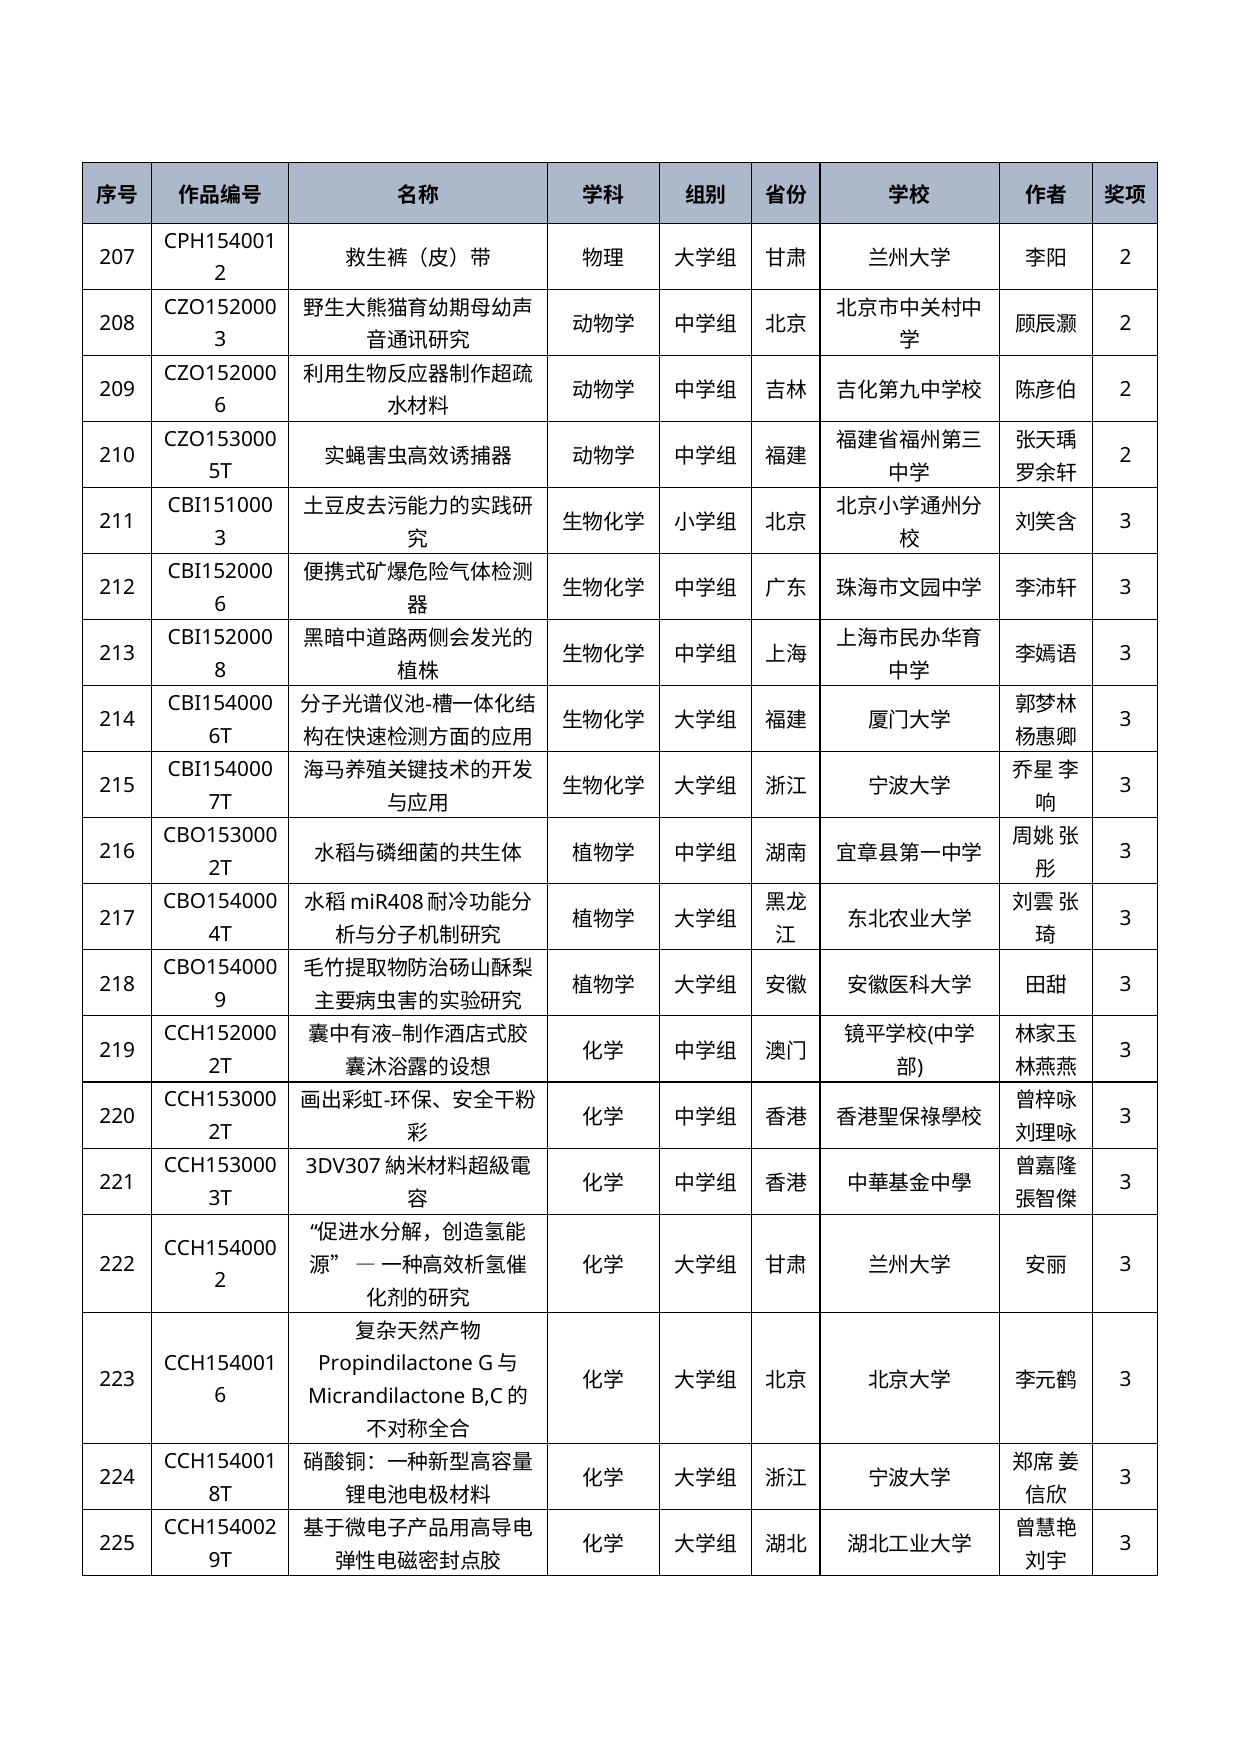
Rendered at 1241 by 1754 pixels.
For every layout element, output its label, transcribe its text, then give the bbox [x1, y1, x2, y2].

table_cell 曾梓咏 刘理咏 [1000, 1083, 1092, 1147]
table_cell 陈彦伯 [1000, 356, 1092, 421]
table_cell 乔星 李响 [1000, 752, 1092, 817]
table_cell 顾辰灏 [1000, 290, 1092, 355]
table_header 序号 [83, 163, 151, 223]
table_cell 郑席 姜信欣 [1000, 1444, 1092, 1509]
table_cell 刘雲 张琦 [1000, 884, 1092, 949]
table_cell 基于微电子产品用高导电弹性电磁密封点胶 [289, 1510, 547, 1575]
table_cell 216 [83, 818, 151, 883]
table_cell 香港聖保祿學校 [821, 1083, 999, 1147]
table_cell 上海市民办华育中学 [821, 620, 999, 685]
table_cell 土豆皮去污能力的实践研究 [289, 488, 547, 553]
table_cell 甘肃 [752, 224, 819, 289]
table_cell 画出彩虹-环保、安全干粉彩 [289, 1083, 547, 1147]
table_cell 生物化学 [548, 488, 659, 553]
table_cell 中学组 [660, 1016, 751, 1081]
table_cell CZO1520006 [152, 356, 288, 421]
table_header 学校 [821, 163, 999, 223]
table_cell 3 [1093, 1083, 1157, 1147]
table_cell 植物学 [548, 818, 659, 883]
table_cell CBO1530002T [152, 818, 288, 883]
table_cell 209 [83, 356, 151, 421]
table_header 省份 [752, 163, 819, 223]
table_cell 2 [1093, 422, 1157, 487]
table_cell 215 [83, 752, 151, 817]
table_cell 生物化学 [548, 686, 659, 751]
table_cell 中学组 [660, 620, 751, 685]
table_cell 囊中有液–制作酒店式胶囊沐浴露的设想 [289, 1016, 547, 1081]
table_cell 李阳 [1000, 224, 1092, 289]
table_cell 广东 [752, 554, 819, 619]
table_cell 219 [83, 1016, 151, 1081]
table_cell 214 [83, 686, 151, 751]
table_cell 宜章县第一中学 [821, 818, 999, 883]
table_cell 利用生物反应器制作超疏水材料 [289, 356, 547, 421]
table_cell 珠海市文园中学 [821, 554, 999, 619]
table_cell 化学 [548, 1016, 659, 1081]
table_cell 208 [83, 290, 151, 355]
table_cell CCH1540016 [152, 1313, 288, 1443]
table_cell 兰州大学 [821, 224, 999, 289]
table_cell CCH1530003T [152, 1149, 288, 1213]
table_cell 曾嘉隆 張智傑 [1000, 1149, 1092, 1213]
table_cell 3 [1093, 950, 1157, 1015]
table_cell 湖南 [752, 818, 819, 883]
table_cell CCH1540002 [152, 1215, 288, 1312]
table_cell 中学组 [660, 356, 751, 421]
table_cell 生物化学 [548, 620, 659, 685]
table_header 组别 [660, 163, 751, 223]
table_cell 3 [1093, 884, 1157, 949]
table_cell 水稻与磷细菌的共生体 [289, 818, 547, 883]
table_cell 210 [83, 422, 151, 487]
table_cell 甘肃 [752, 1215, 819, 1312]
table_cell 复杂天然产物Propindilactone G与 Micrandilactone B,C的不对称全合 [289, 1313, 547, 1443]
table_cell 大学组 [660, 1444, 751, 1509]
table_cell 大学组 [660, 686, 751, 751]
table_cell 野生大熊猫育幼期母幼声音通讯研究 [289, 290, 547, 355]
table_cell 大学组 [660, 1313, 751, 1443]
table_cell 林家玉 林燕燕 [1000, 1016, 1092, 1081]
table_cell CPH1540012 [152, 224, 288, 289]
table_cell CBI1520006 [152, 554, 288, 619]
table_cell 化学 [548, 1444, 659, 1509]
table_cell 安徽医科大学 [821, 950, 999, 1015]
table_cell 澳门 [752, 1016, 819, 1081]
table_cell 生物化学 [548, 554, 659, 619]
table_cell 湖北工业大学 [821, 1510, 999, 1575]
table_cell 湖北 [752, 1510, 819, 1575]
table_cell 大学组 [660, 752, 751, 817]
table_cell 李沛轩 [1000, 554, 1092, 619]
table_cell 化学 [548, 1215, 659, 1312]
table_cell 植物学 [548, 884, 659, 949]
table_cell 镜平学校(中学部) [821, 1016, 999, 1081]
table_cell 动物学 [548, 290, 659, 355]
table_cell 212 [83, 554, 151, 619]
table_cell 北京小学通州分校 [821, 488, 999, 553]
table_cell CBO1540009 [152, 950, 288, 1015]
table_header 作者 [1000, 163, 1092, 223]
table_cell 黑龙江 [752, 884, 819, 949]
table_cell 3 [1093, 1016, 1157, 1081]
table_cell 小学组 [660, 488, 751, 553]
table_cell 浙江 [752, 752, 819, 817]
table_cell 3 [1093, 620, 1157, 685]
table_cell 张天瑀 罗余轩 [1000, 422, 1092, 487]
table_cell 224 [83, 1444, 151, 1509]
table_cell 3 [1093, 1149, 1157, 1213]
table_cell 福建 [752, 422, 819, 487]
table_cell 化学 [548, 1313, 659, 1443]
table_cell 安丽 [1000, 1215, 1092, 1312]
table_cell 大学组 [660, 224, 751, 289]
table_cell 217 [83, 884, 151, 949]
table_cell 3 [1093, 752, 1157, 817]
table_cell 3 [1093, 1313, 1157, 1443]
table_header 学科 [548, 163, 659, 223]
table_cell 北京大学 [821, 1313, 999, 1443]
table_cell CBI1540007T [152, 752, 288, 817]
table_cell 中学组 [660, 554, 751, 619]
table_cell 香港 [752, 1083, 819, 1147]
table_cell 李嫣语 [1000, 620, 1092, 685]
table_cell CBI1510003 [152, 488, 288, 553]
table_cell 实蝇害虫高效诱捕器 [289, 422, 547, 487]
table_cell 2 [1093, 356, 1157, 421]
table_cell 223 [83, 1313, 151, 1443]
table_cell 硝酸铜：一种新型高容量锂电池电极材料 [289, 1444, 547, 1509]
table_cell CCH1540029T [152, 1510, 288, 1575]
table_cell CBI1540006T [152, 686, 288, 751]
table_cell 植物学 [548, 950, 659, 1015]
table_header 奖项 [1093, 163, 1157, 223]
table_cell 北京 [752, 290, 819, 355]
table_cell 生物化学 [548, 752, 659, 817]
table_cell “促进水分解，创造氢能源” — 一种高效析氢催化剂的研究 [289, 1215, 547, 1312]
table_cell 化学 [548, 1510, 659, 1575]
table_cell 宁波大学 [821, 752, 999, 817]
table_cell 220 [83, 1083, 151, 1147]
table_cell 吉化第九中学校 [821, 356, 999, 421]
table_cell 218 [83, 950, 151, 1015]
table_cell 动物学 [548, 422, 659, 487]
table_cell 3 [1093, 1444, 1157, 1509]
table_cell 便携式矿爆危险气体检测器 [289, 554, 547, 619]
table_cell 2 [1093, 224, 1157, 289]
table_cell 2 [1093, 290, 1157, 355]
table_cell 福建 [752, 686, 819, 751]
table_cell 3 [1093, 488, 1157, 553]
table_cell 兰州大学 [821, 1215, 999, 1312]
table_cell 东北农业大学 [821, 884, 999, 949]
table_cell 3 [1093, 1510, 1157, 1575]
table_cell 水稻miR408耐冷功能分析与分子机制研究 [289, 884, 547, 949]
table_cell 北京 [752, 1313, 819, 1443]
table_cell 大学组 [660, 1215, 751, 1312]
table_cell 213 [83, 620, 151, 685]
table_cell 大学组 [660, 1510, 751, 1575]
table_cell 中学组 [660, 290, 751, 355]
table_cell 海马养殖关键技术的开发与应用 [289, 752, 547, 817]
table_cell 化学 [548, 1083, 659, 1147]
table_cell 浙江 [752, 1444, 819, 1509]
table_cell 黑暗中道路两侧会发光的植株 [289, 620, 547, 685]
table_cell 分子光谱仪池-槽一体化结构在快速检测方面的应用 [289, 686, 547, 751]
table_cell 厦门大学 [821, 686, 999, 751]
table_cell 刘笑含 [1000, 488, 1092, 553]
table_header 作品编号 [152, 163, 288, 223]
table_cell 周姚 张彤 [1000, 818, 1092, 883]
table_cell 中学组 [660, 818, 751, 883]
table_cell 中学组 [660, 1083, 751, 1147]
table_cell 222 [83, 1215, 151, 1312]
table_cell 207 [83, 224, 151, 289]
table_cell CCH1520002T [152, 1016, 288, 1081]
table_cell 大学组 [660, 884, 751, 949]
table_cell 中学组 [660, 1149, 751, 1213]
table_cell 3DV307納米材料超級電容 [289, 1149, 547, 1213]
table_cell CBI1520008 [152, 620, 288, 685]
table_cell CCH1540018T [152, 1444, 288, 1509]
table_cell 大学组 [660, 950, 751, 1015]
table_cell 香港 [752, 1149, 819, 1213]
table_cell 北京市中关村中学 [821, 290, 999, 355]
table_cell 吉林 [752, 356, 819, 421]
table_cell 福建省福州第三中学 [821, 422, 999, 487]
table_cell 救生裤（皮）带 [289, 224, 547, 289]
table_cell 上海 [752, 620, 819, 685]
table_cell 北京 [752, 488, 819, 553]
table_cell 化学 [548, 1149, 659, 1213]
table_cell 宁波大学 [821, 1444, 999, 1509]
table_cell 3 [1093, 686, 1157, 751]
table_cell 动物学 [548, 356, 659, 421]
table_header 名称 [289, 163, 547, 223]
table_cell 物理 [548, 224, 659, 289]
table_cell 曾慧艳 刘宇 [1000, 1510, 1092, 1575]
table_cell 李元鹤 [1000, 1313, 1092, 1443]
table_cell 中学组 [660, 422, 751, 487]
table_cell 3 [1093, 1215, 1157, 1312]
table_cell 中華基金中學 [821, 1149, 999, 1213]
table_cell 225 [83, 1510, 151, 1575]
table_cell CBO1540004T [152, 884, 288, 949]
table_cell 221 [83, 1149, 151, 1213]
table_cell CZO1520003 [152, 290, 288, 355]
table_cell CZO1530005T [152, 422, 288, 487]
table_cell 3 [1093, 818, 1157, 883]
table_cell 安徽 [752, 950, 819, 1015]
table_cell 211 [83, 488, 151, 553]
table_cell 3 [1093, 554, 1157, 619]
table_cell 郭梦林 杨惠卿 [1000, 686, 1092, 751]
table_cell 田甜 [1000, 950, 1092, 1015]
table_cell 毛竹提取物防治砀山酥梨主要病虫害的实验研究 [289, 950, 547, 1015]
table_cell CCH1530002T [152, 1083, 288, 1147]
